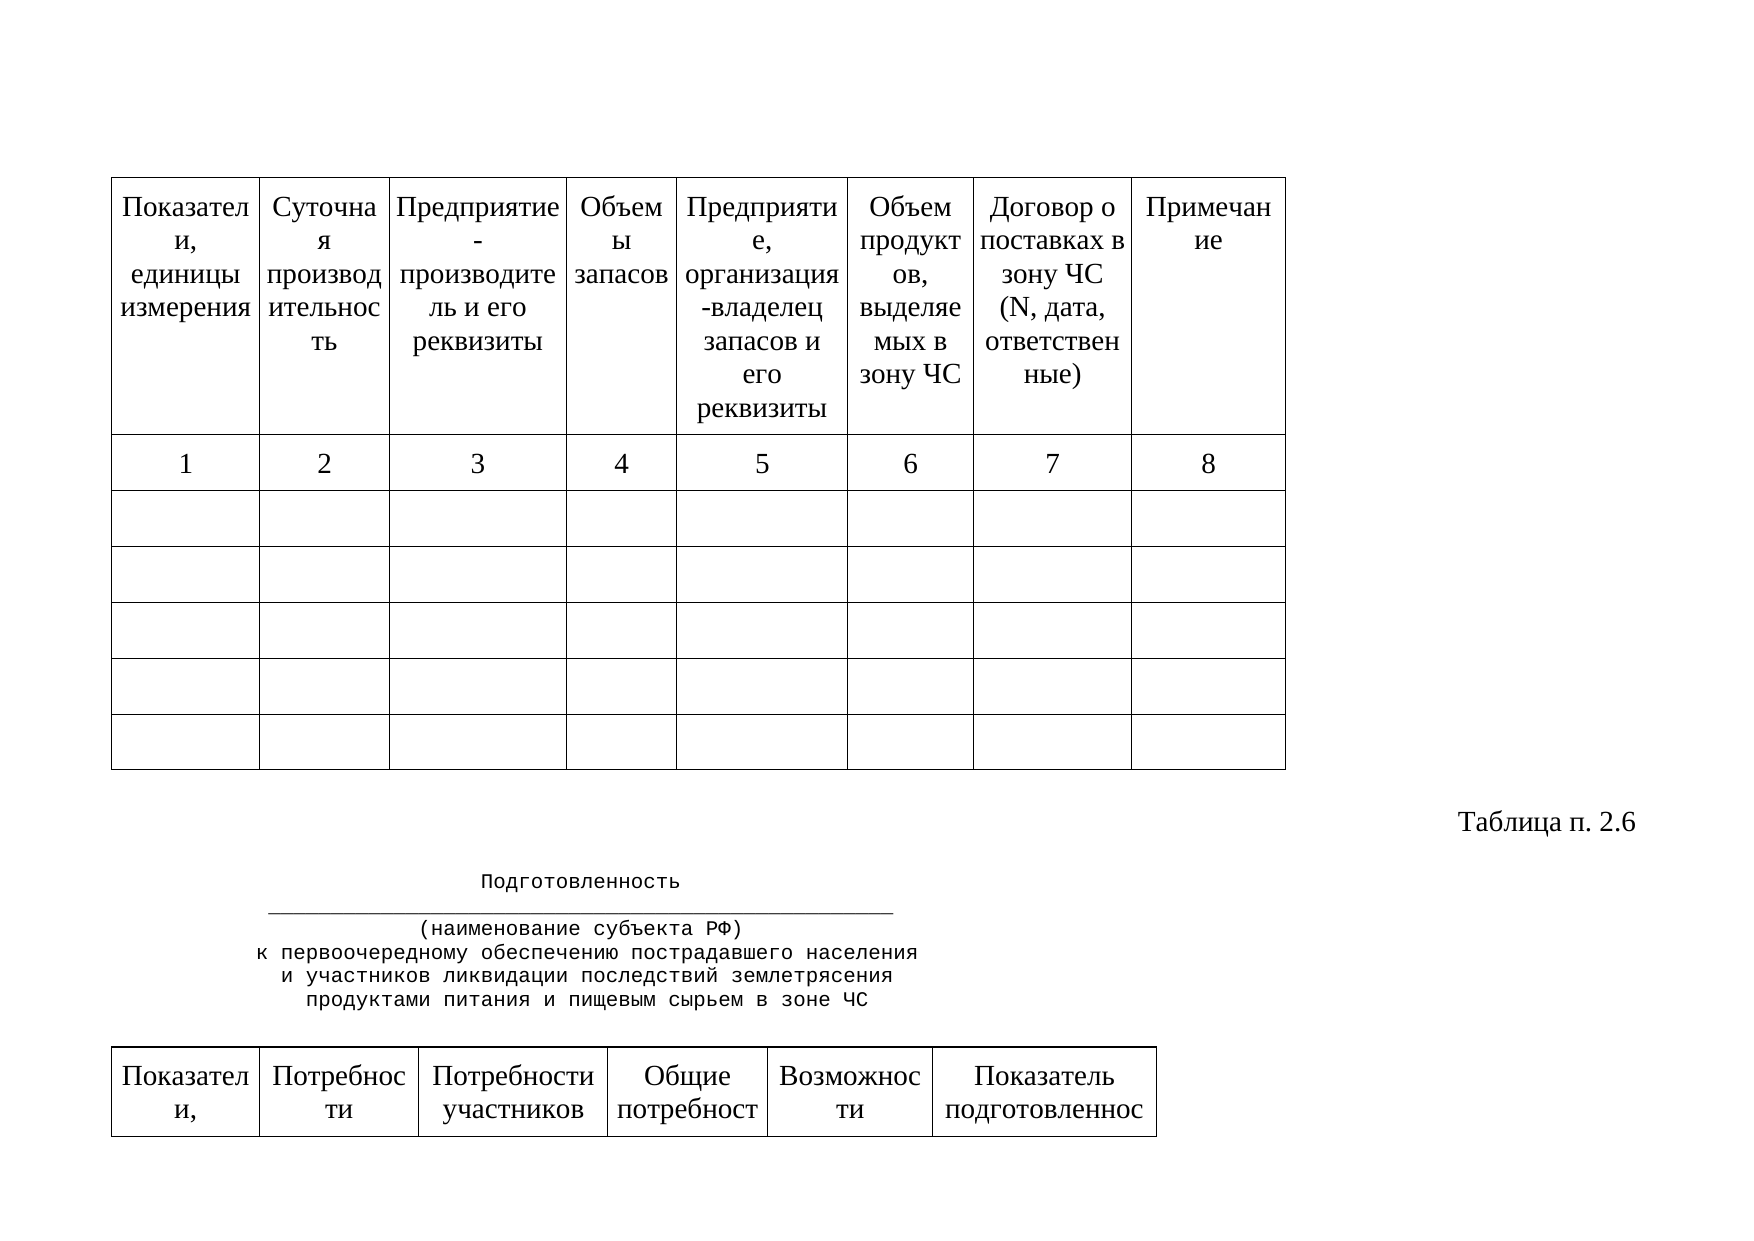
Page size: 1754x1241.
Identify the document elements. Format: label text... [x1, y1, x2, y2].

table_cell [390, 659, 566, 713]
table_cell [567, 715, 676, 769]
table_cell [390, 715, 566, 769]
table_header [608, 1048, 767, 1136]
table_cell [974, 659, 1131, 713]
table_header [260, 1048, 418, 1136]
text продуктами питания и пищевым сырьем в зоне ЧС [118, 989, 1636, 1013]
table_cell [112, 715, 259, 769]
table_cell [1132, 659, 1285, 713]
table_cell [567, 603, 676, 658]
text Подготовленность [118, 871, 1636, 894]
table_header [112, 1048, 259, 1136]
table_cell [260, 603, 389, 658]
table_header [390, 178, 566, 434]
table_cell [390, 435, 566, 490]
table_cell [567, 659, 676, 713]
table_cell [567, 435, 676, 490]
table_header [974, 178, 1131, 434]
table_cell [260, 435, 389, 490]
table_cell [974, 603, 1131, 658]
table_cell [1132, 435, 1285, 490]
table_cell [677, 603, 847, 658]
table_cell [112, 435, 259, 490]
text __________________________________________________ [118, 894, 1636, 918]
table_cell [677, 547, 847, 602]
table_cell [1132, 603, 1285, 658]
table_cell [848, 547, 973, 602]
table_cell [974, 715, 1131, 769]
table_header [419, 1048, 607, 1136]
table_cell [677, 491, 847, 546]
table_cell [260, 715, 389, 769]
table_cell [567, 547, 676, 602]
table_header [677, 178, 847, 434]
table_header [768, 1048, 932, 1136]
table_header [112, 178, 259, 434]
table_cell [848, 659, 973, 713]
text к первоочередному обеспечению пострадавшего населения [118, 942, 1636, 966]
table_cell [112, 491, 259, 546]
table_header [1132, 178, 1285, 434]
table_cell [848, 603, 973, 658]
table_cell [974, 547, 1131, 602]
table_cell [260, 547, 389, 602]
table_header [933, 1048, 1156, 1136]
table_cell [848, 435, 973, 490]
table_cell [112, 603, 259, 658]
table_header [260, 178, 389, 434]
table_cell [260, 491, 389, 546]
text (наименование субъекта РФ) [118, 918, 1636, 942]
text Таблица п. 2.6 [118, 804, 1636, 837]
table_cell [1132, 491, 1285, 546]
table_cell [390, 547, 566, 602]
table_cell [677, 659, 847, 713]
text и участников ликвидации последствий землетрясения [118, 966, 1636, 989]
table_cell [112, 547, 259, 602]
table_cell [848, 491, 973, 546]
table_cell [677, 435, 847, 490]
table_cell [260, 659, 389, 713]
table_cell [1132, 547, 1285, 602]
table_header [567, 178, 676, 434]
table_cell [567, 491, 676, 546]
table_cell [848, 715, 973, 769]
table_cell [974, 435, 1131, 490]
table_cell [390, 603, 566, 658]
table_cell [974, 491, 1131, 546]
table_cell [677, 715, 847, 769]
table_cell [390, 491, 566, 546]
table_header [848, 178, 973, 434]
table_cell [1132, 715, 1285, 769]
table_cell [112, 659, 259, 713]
